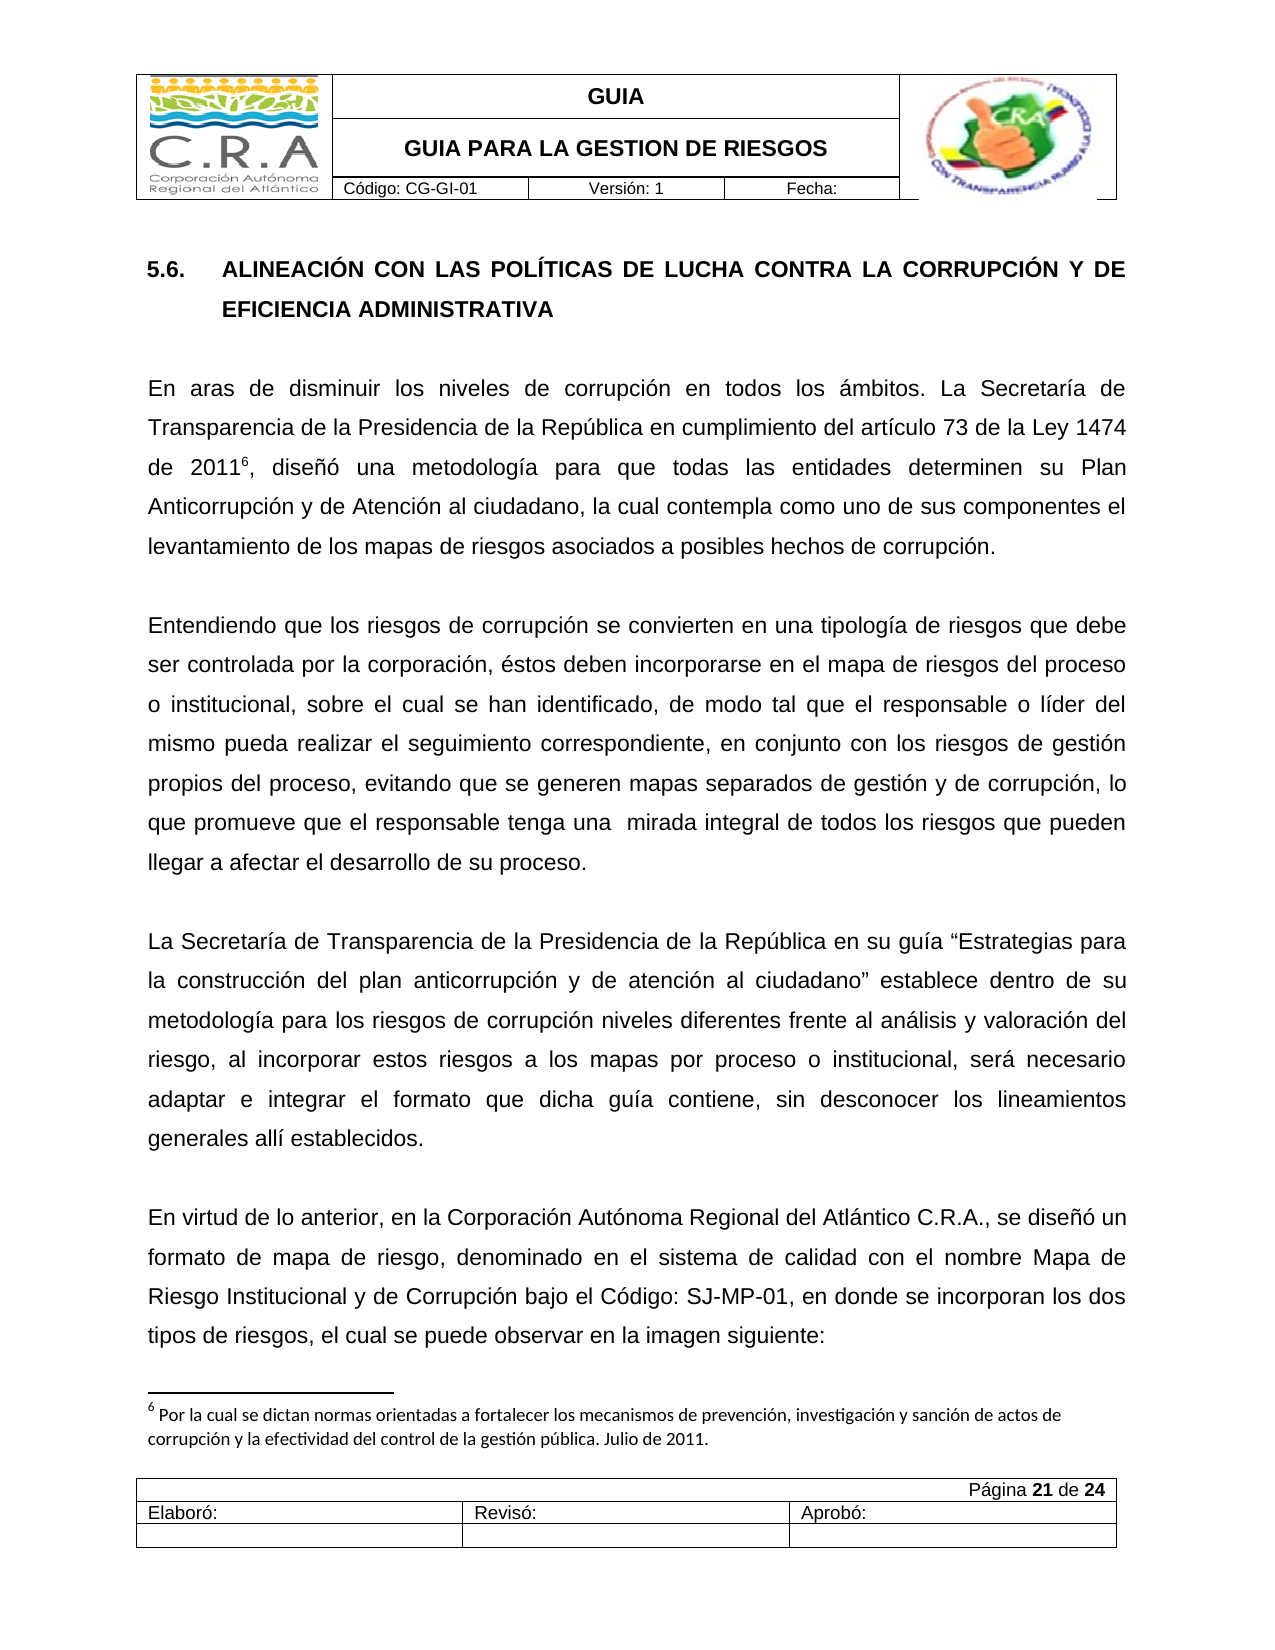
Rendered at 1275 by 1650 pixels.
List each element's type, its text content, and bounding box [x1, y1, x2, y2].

picture [918, 75, 1097, 200]
picture [150, 75, 319, 195]
list En virtud de lo anterior, en la Corporación Autónoma Regional del Atlántico C.R.A., se diseñó un formato de mapa de riesgo, denominado en el sistema de calidad con el nombre Mapa de Riesgo Institucional y de Corrupción bajo el Código: SJ-MP-01, en donde se incorporan los dos tipos de riesgos, el cual se puede observar en la imagen siguiente: [148, 1204, 1127, 1349]
text La Secretaría de Transparencia de la Presidencia de la República en su guía “Estrategias para la construcción del plan anticorrupción y de atención al ciudadano” establece dentro de su metodología para los riesgos de corrupción niveles diferentes frente al análisis y valoración del riesgo, al incorporar estos riesgos a los mapas por proceso o institucional, será necesario adaptar e integrar el formato que dicha guía contiene, sin desconocer los lineamientos generales allí establecidos. [148, 928, 1127, 1151]
list ALINEACIÓN CON LAS POLÍTICAS DE LUCHA CONTRA LA CORRUPCIÓN Y DE EFICIENCIA ADMINISTRATIVA [147, 256, 1127, 322]
text En aras de disminuir los niveles de corrupción en todos los ámbitos. La Secretaría de Transparencia de la Presidencia de la República en cumplimiento del artículo 73 de la Ley 1474 de 2011, diseñó una metodología para que todas las entidades determinen su Plan Anticorrupción y de Atención al ciudadano, la cual contempla como uno de sus componentes el levantamiento de los mapas de riesgos asociados a posibles hechos de corrupción. [148, 375, 1127, 559]
text Entendiendo que los riesgos de corrupción se convierten en una tipología de riesgos que debe ser controlada por la corporación, éstos deben incorporarse en el mapa de riesgos del proceso o institucional, sobre el cual se han identificado, de modo tal que el responsable o líder del mismo pueda realizar el seguimiento correspondiente, en conjunto con los riesgos de gestión propios del proceso, evitando que se generen mapas separados de gestión y de corrupción, lo que promueve que el responsable tenga una mirada integral de todos los riesgos que pueden llegar a afectar el desarrollo de su proceso. [148, 612, 1127, 875]
